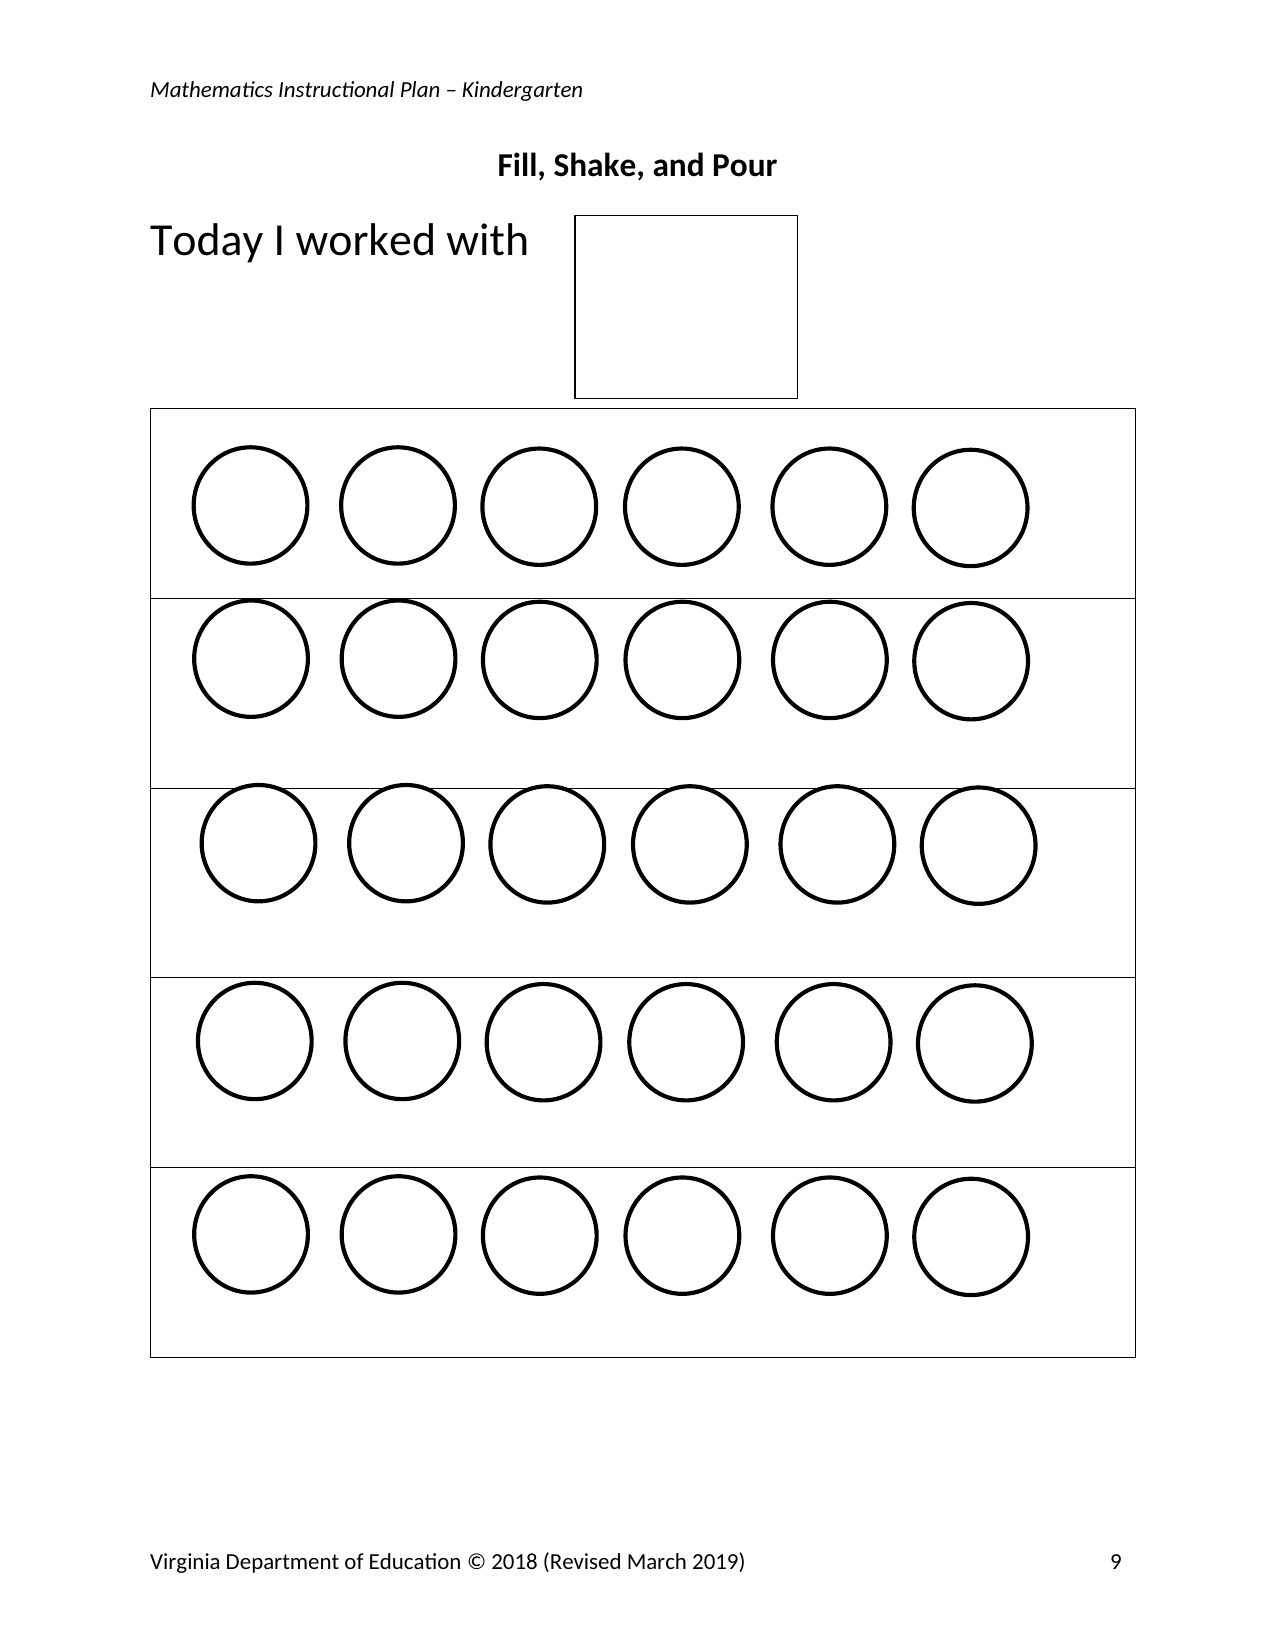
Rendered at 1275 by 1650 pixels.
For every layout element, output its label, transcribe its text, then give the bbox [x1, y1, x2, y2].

table_cell [151, 599, 1135, 787]
table_cell [151, 1168, 1135, 1357]
table_header [151, 409, 1135, 598]
table_cell [151, 978, 1135, 1167]
text Today I worked with [150, 211, 1125, 267]
text Fill, Shake, and Pour [150, 143, 1125, 184]
table_cell [151, 789, 1135, 977]
